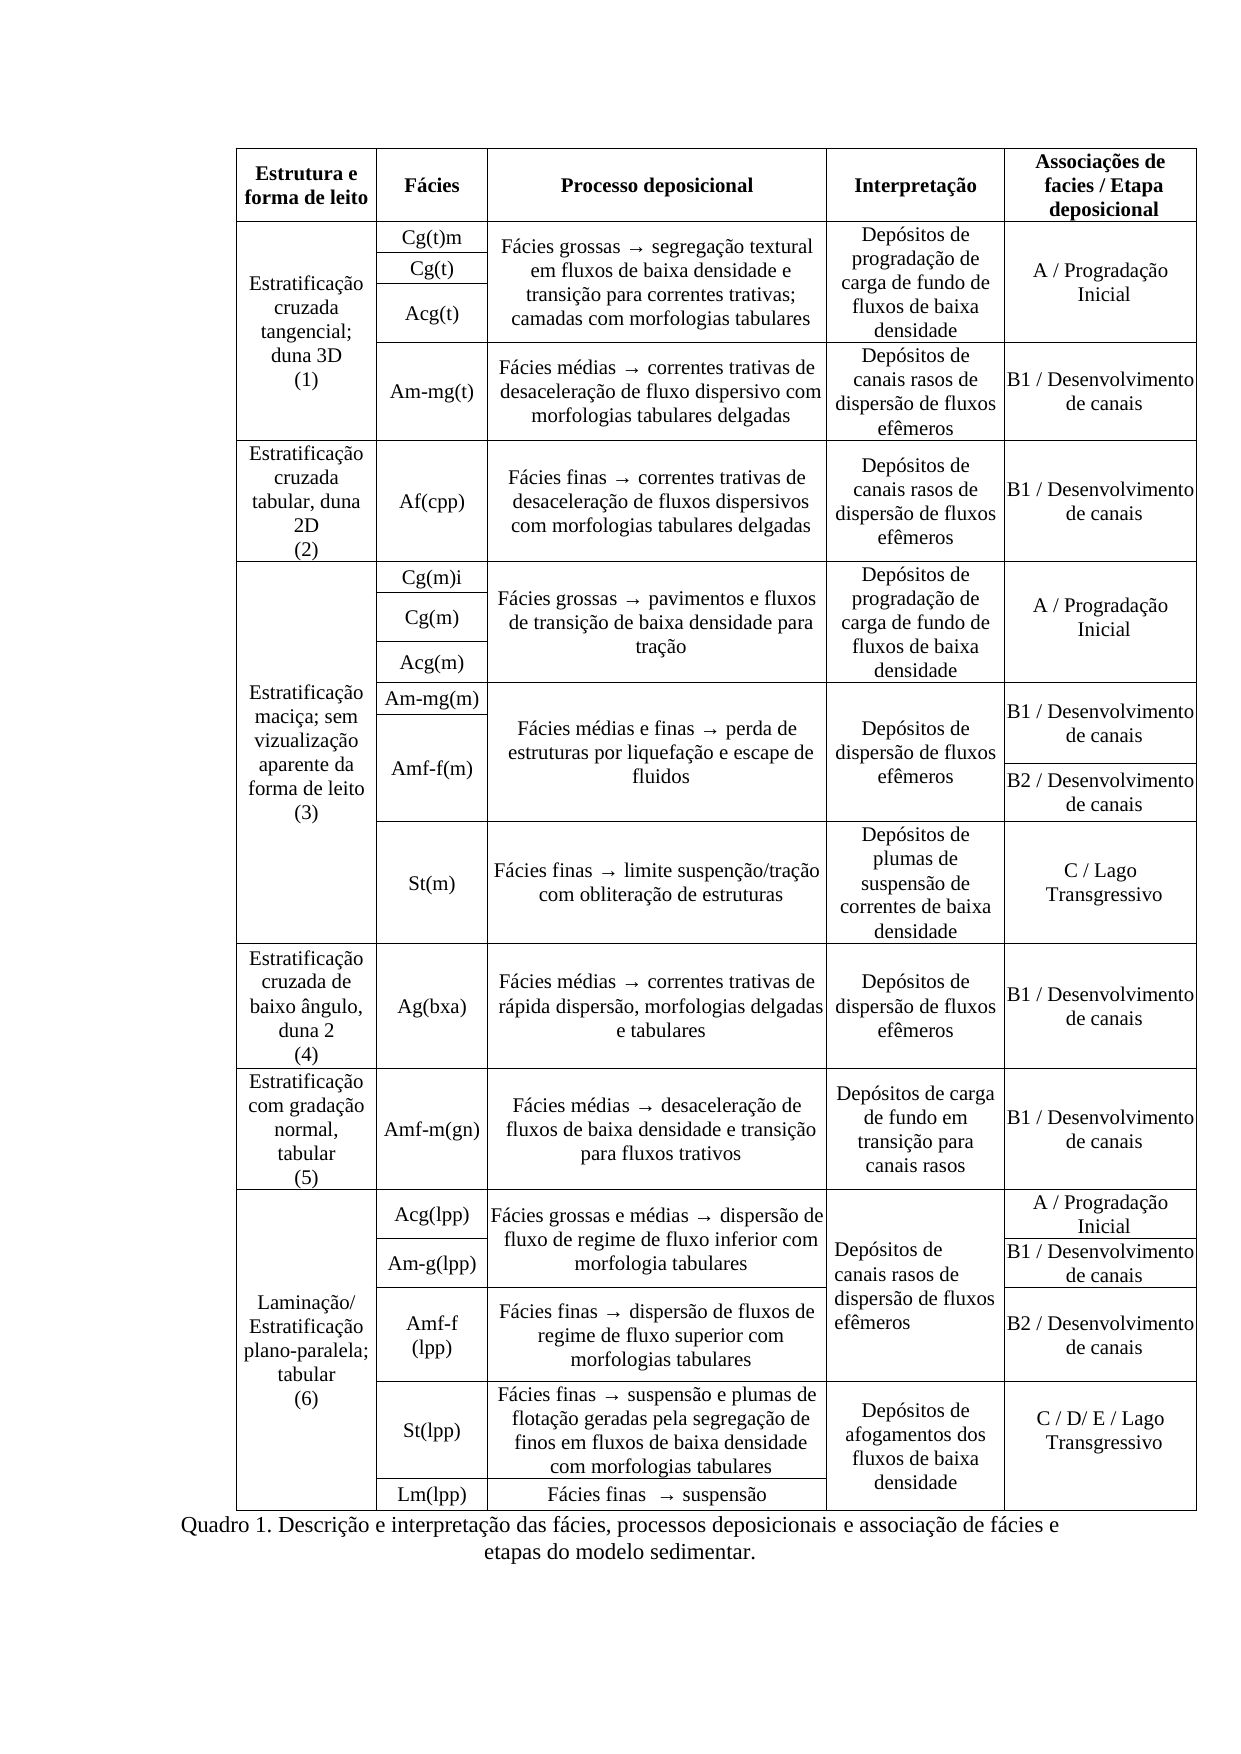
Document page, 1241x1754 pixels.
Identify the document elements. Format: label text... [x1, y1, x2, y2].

table_cell Acg(lpp) [377, 1190, 487, 1238]
table_cell Fácies grossas → pavimentos e fluxos de transição de baixa densidade para tração [488, 562, 826, 682]
table_cell Fácies médias → desaceleração de fluxos de baixa densidade e transição para fluxos trativos [488, 1069, 826, 1189]
table_cell Depósitos de canais rasos de dispersão de fluxos efêmeros [827, 1190, 1004, 1381]
table_cell Amf-f (lpp) [377, 1288, 487, 1381]
table_header Processo deposicional [488, 149, 826, 221]
table_cell Cg(t)m [377, 222, 487, 252]
table_cell Estratificação maciça; sem vizualização aparente da forma de leito (3) [237, 562, 376, 943]
table_cell Depósitos de dispersão de fluxos efêmeros [827, 683, 1004, 821]
table_cell Af(cpp) [377, 441, 487, 561]
table_cell A / Progradação Inicial [1005, 592, 1196, 641]
table_cell Cg(m)i [377, 562, 487, 592]
table_cell Fácies grossas e médias → dispersão de fluxo de regime de fluxo inferior com morfologia tabulares [488, 1190, 826, 1287]
table_cell B1 / Desenvolvimento de canais [1005, 1069, 1196, 1189]
table_cell Depósitos de carga de fundo em transição para canais rasos [827, 1069, 1004, 1189]
table_cell Acg(m) [377, 642, 487, 682]
table_cell Fácies médias e finas → perda de estruturas por liquefação e escape de fluidos [488, 683, 826, 821]
table_cell Fácies médias → correntes trativas de desaceleração de fluxo dispersivo com morfologias tabulares delgadas [488, 343, 826, 439]
table_cell Amf-f(m) [377, 715, 487, 821]
table_cell B2 / Desenvolvimento de canais [1005, 764, 1196, 821]
table_cell Estratificação cruzada de baixo ângulo, duna 2 (4) [237, 944, 376, 1068]
table_cell B1 / Desenvolvimento de canais [1005, 1239, 1196, 1287]
table_cell Lm(lpp) [377, 1479, 487, 1509]
table_cell A / Progradação Inicial [1005, 222, 1196, 342]
table_cell Fácies finas → correntes trativas de desaceleração de fluxos dispersivos com morfologias tabulares delgadas [488, 441, 826, 561]
table_cell Ag(bxa) [377, 944, 487, 1068]
table_cell St(m) [377, 822, 487, 943]
table_cell Fácies finas → limite suspenção/tração com obliteração de estruturas [488, 822, 826, 943]
table_cell Depósitos de dispersão de fluxos efêmeros [827, 944, 1004, 1068]
table_cell Estratificação com gradação normal, tabular (5) [237, 1069, 376, 1189]
table_cell C / Lago Transgressivo [1005, 822, 1196, 943]
table_cell Fácies finas → suspensão [488, 1479, 826, 1509]
table_cell Cg(m) [377, 593, 487, 641]
table_cell Estratificação cruzada tabular, duna 2D (2) [237, 441, 376, 561]
table_cell Depósitos de progradação de carga de fundo de fluxos de baixa densidade [827, 562, 1004, 682]
table_cell Am-g(lpp) [377, 1239, 487, 1287]
table_cell Laminação/ Estratificação plano-paralela; tabular (6) [237, 1190, 376, 1509]
table_cell Fácies finas → suspensão e plumas de flotação geradas pela segregação de finos em fluxos de baixa densidade com morfologias tabulares [488, 1382, 826, 1478]
table_cell St(lpp) [377, 1382, 487, 1478]
table_cell B1 / Desenvolvimento de canais [1005, 944, 1196, 1068]
table_cell Amf-m(gn) [377, 1069, 487, 1189]
table_cell Fácies finas → dispersão de fluxos de regime de fluxo superior com morfologias tabulares [488, 1288, 826, 1381]
table_cell Estratificação cruzada tangencial; duna 3D (1) [237, 222, 376, 439]
text Quadro 1. Descrição e interpretação das fácies, processos deposicionais e associação de fácies e etapas do modelo sedimentar. [177, 1511, 1063, 1564]
table_cell C / D/ E / Lago Transgressivo [1005, 1382, 1196, 1478]
table_cell Acg(t) [377, 284, 487, 342]
table_cell Depósitos de canais rasos de dispersão de fluxos efêmeros [827, 441, 1004, 561]
table_cell Am-mg(t) [377, 343, 487, 439]
table_header Estrutura e forma de leito [237, 149, 376, 221]
table_cell Fácies grossas → segregação textural em fluxos de baixa densidade e transição para correntes trativas; camadas com morfologias tabulares [488, 222, 826, 342]
table_cell Depósitos de progradação de carga de fundo de fluxos de baixa densidade [827, 222, 1004, 342]
table_cell Am-mg(m) [377, 683, 487, 713]
table_header Fácies [377, 149, 487, 221]
table_cell B1 / Desenvolvimento de canais [1005, 343, 1196, 439]
table_cell Depósitos de afogamentos dos fluxos de baixa densidade [827, 1382, 1004, 1509]
table_cell Cg(t) [377, 253, 487, 283]
table_cell Fácies médias → correntes trativas de rápida dispersão, morfologias delgadas e tabulares [488, 944, 826, 1068]
table_cell [1005, 1478, 1196, 1509]
table_cell B2 / Desenvolvimento de canais [1005, 1288, 1196, 1381]
table_cell Depósitos de plumas de suspensão de correntes de baixa densidade [827, 822, 1004, 943]
table_cell [1005, 641, 1196, 682]
table_cell B1 / Desenvolvimento de canais [1005, 441, 1196, 561]
table_cell A / Progradação Inicial [1005, 1190, 1196, 1238]
table_header Associações de facies / Etapa deposicional [1005, 149, 1196, 221]
table_header Interpretação [827, 149, 1004, 221]
table_cell [1005, 562, 1196, 592]
table_cell B1 / Desenvolvimento de canais [1005, 683, 1196, 762]
table_cell Depósitos de canais rasos de dispersão de fluxos efêmeros [827, 343, 1004, 439]
